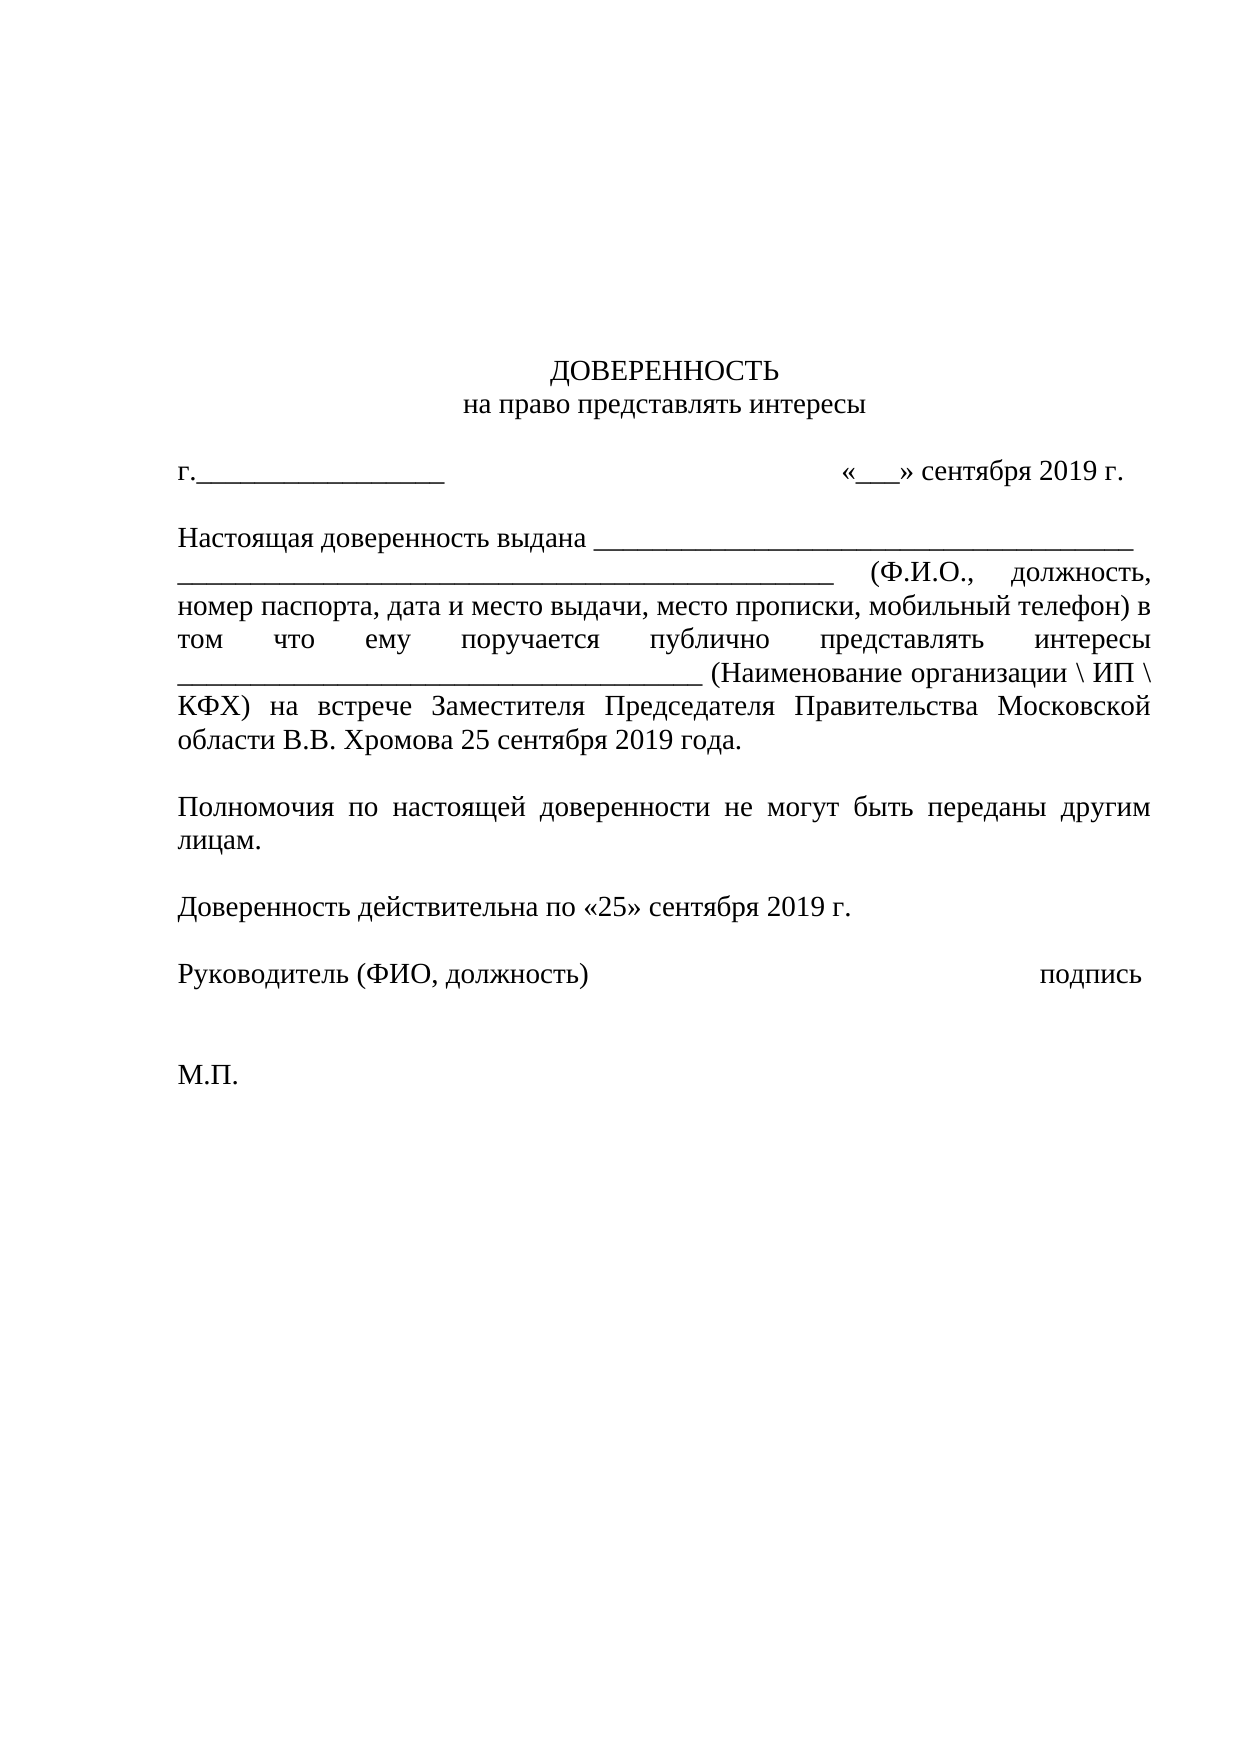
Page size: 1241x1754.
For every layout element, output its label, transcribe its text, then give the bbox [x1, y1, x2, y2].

text _____________________________________________ (Ф.И.О., должность, номер паспорта, дата и место выдачи, место прописки, мобильный телефон) в том что ему поручается публично представлять интересы ____________________________________ (Наименование организации \ ИП \ КФХ) на встрече Заместителя Председателя Правительства Московской области В.В. Хромова 25 сентября 2019 года. [177, 554, 1152, 755]
text г._________________ «___» сентября 2019 г. [177, 453, 1152, 487]
text М.П. [177, 1057, 1152, 1091]
text Полномочия по настоящей доверенности не могут быть переданы другим лицам. [177, 789, 1152, 856]
text ДОВЕРЕННОСТЬ [177, 353, 1152, 386]
text Доверенность действительна по «25» сентября 2019 г. [177, 889, 1152, 923]
text Руководитель (ФИО, должность) подпись [177, 957, 1152, 990]
text Настоящая доверенность выдана _____________________________________ [177, 521, 1152, 554]
text на право представлять интересы [177, 386, 1152, 420]
